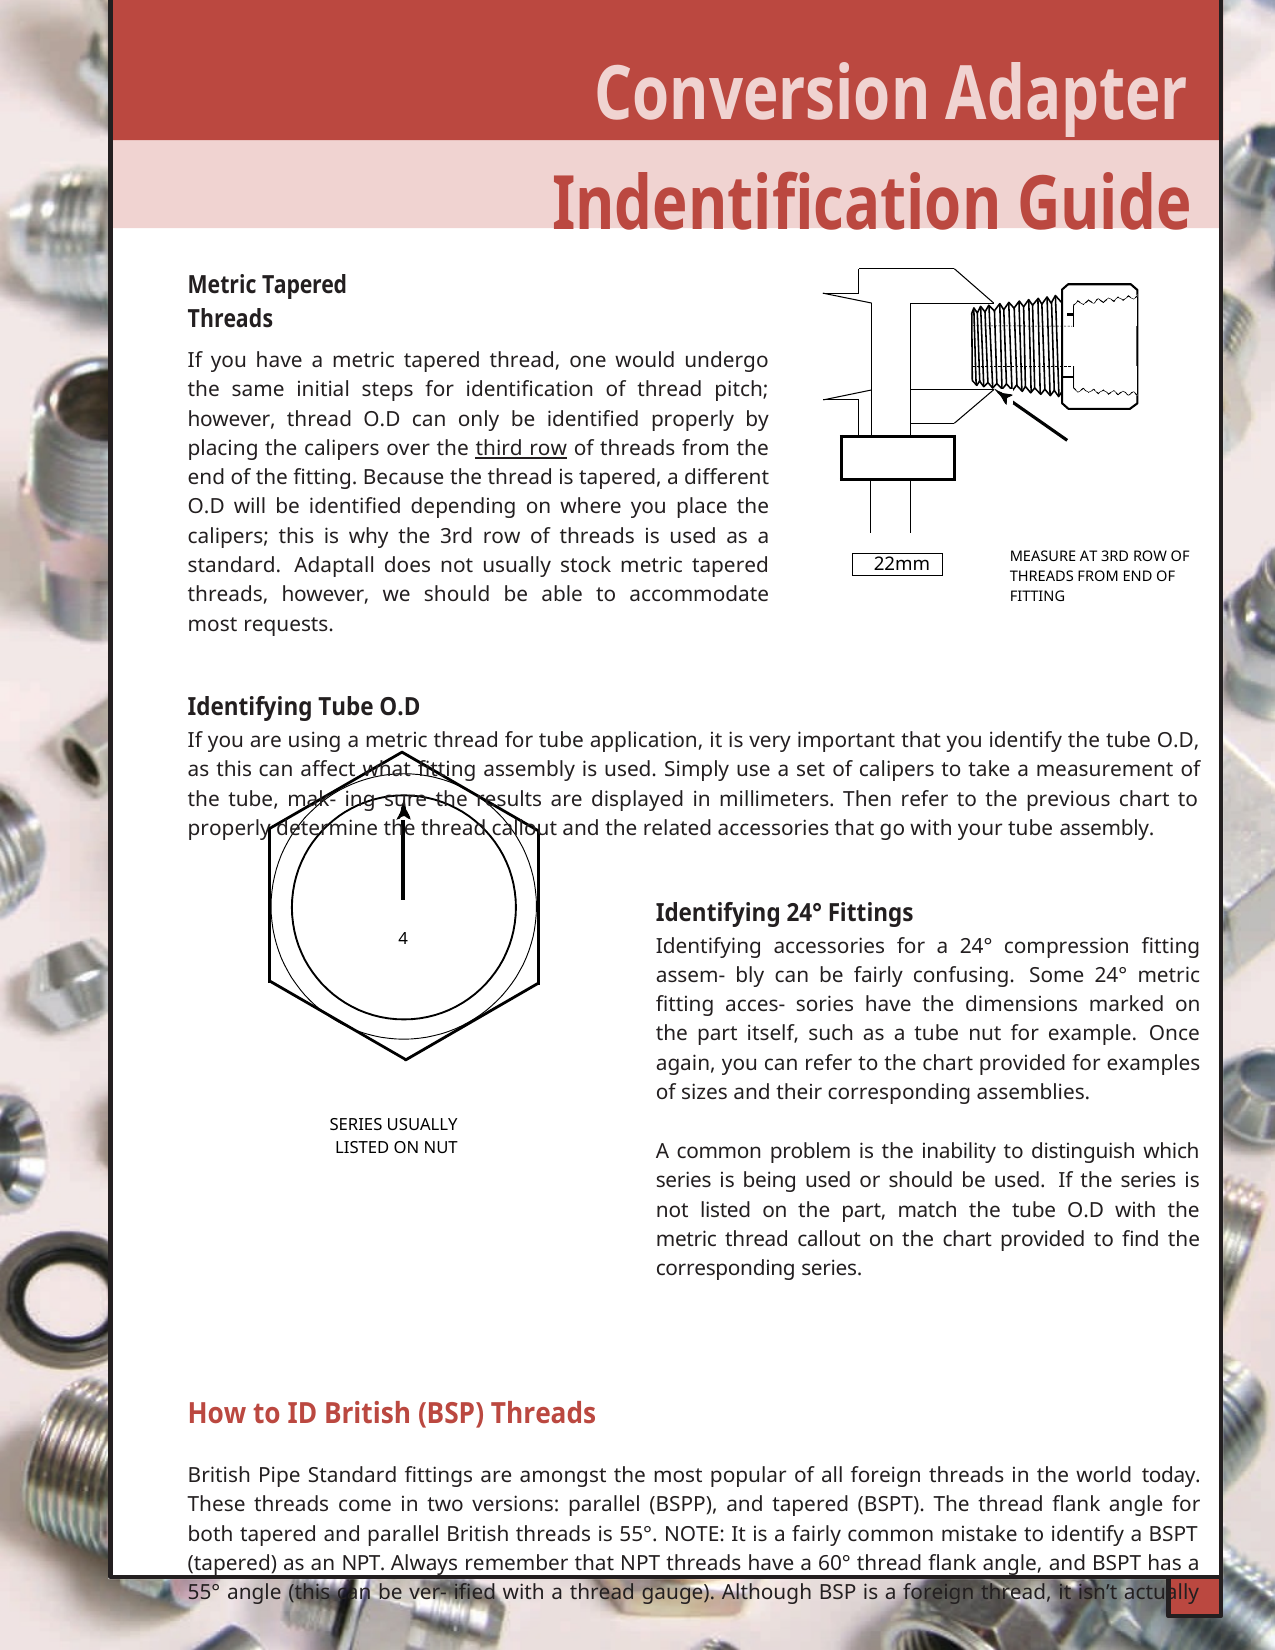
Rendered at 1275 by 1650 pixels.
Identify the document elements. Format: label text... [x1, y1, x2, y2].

text Identifying accessories for a 24° compression fitting assem- bly can be fairly confusing. Some 24° metric fitting acces- sories have the dimensions marked on the part itself, such as a tube nut for example. Once again, you can refer to the chart provided for examples of sizes and their corresponding assemblies. [656, 931, 1200, 1106]
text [187, 1460, 1200, 1606]
text SERIES USUALLY LISTED ON NUT [298, 1113, 457, 1158]
picture [1073, 294, 1138, 327]
subtitle Identifying Tube O.D [187, 689, 1217, 723]
text Conversion Adapter Indentification Guide [552, 39, 1217, 252]
subtitle How to ID British (BSP) Threads [187, 1392, 1217, 1432]
picture [1073, 366, 1138, 396]
text MEASURE AT 3RD ROW OF THREADS FROM END OF FITTING [1009, 546, 1202, 606]
text A common problem is the inability to distinguish which series is being used or should be used. If the series is not listed on the part, match the tube O.D with the metric thread callout on the chart provided to find the corresponding series. [656, 1136, 1200, 1282]
text Metric Tapered Threads [187, 267, 433, 335]
text If you are using a metric thread for tube application, it is very important that you identify the tube O.D, as this can affect what fitting assembly is used. Simply use a set of calipers to take a measurement of the tube, mak- ing sure the results are displayed in millimeters. Then refer to the previous chart to properly determine the thread callout and the related accessories that go with your tube assembly. [187, 725, 1200, 841]
text If you have a metric tapered thread, one would undergo the same initial steps for identification of thread pitch; however, thread O.D can only be identified properly by placing the calipers over the third row of threads from the end of the fitting. Because the thread is tapered, a different O.D will be identified depending on where you place the calipers; this is why the 3rd row of threads is used as a standard. Adaptall does not usually stock metric tapered threads, however, we should be able to accommodate most requests. [187, 345, 769, 637]
picture [0, 0, 1275, 1650]
subtitle Identifying 24° Fittings [656, 894, 1217, 928]
picture [993, 388, 1013, 405]
